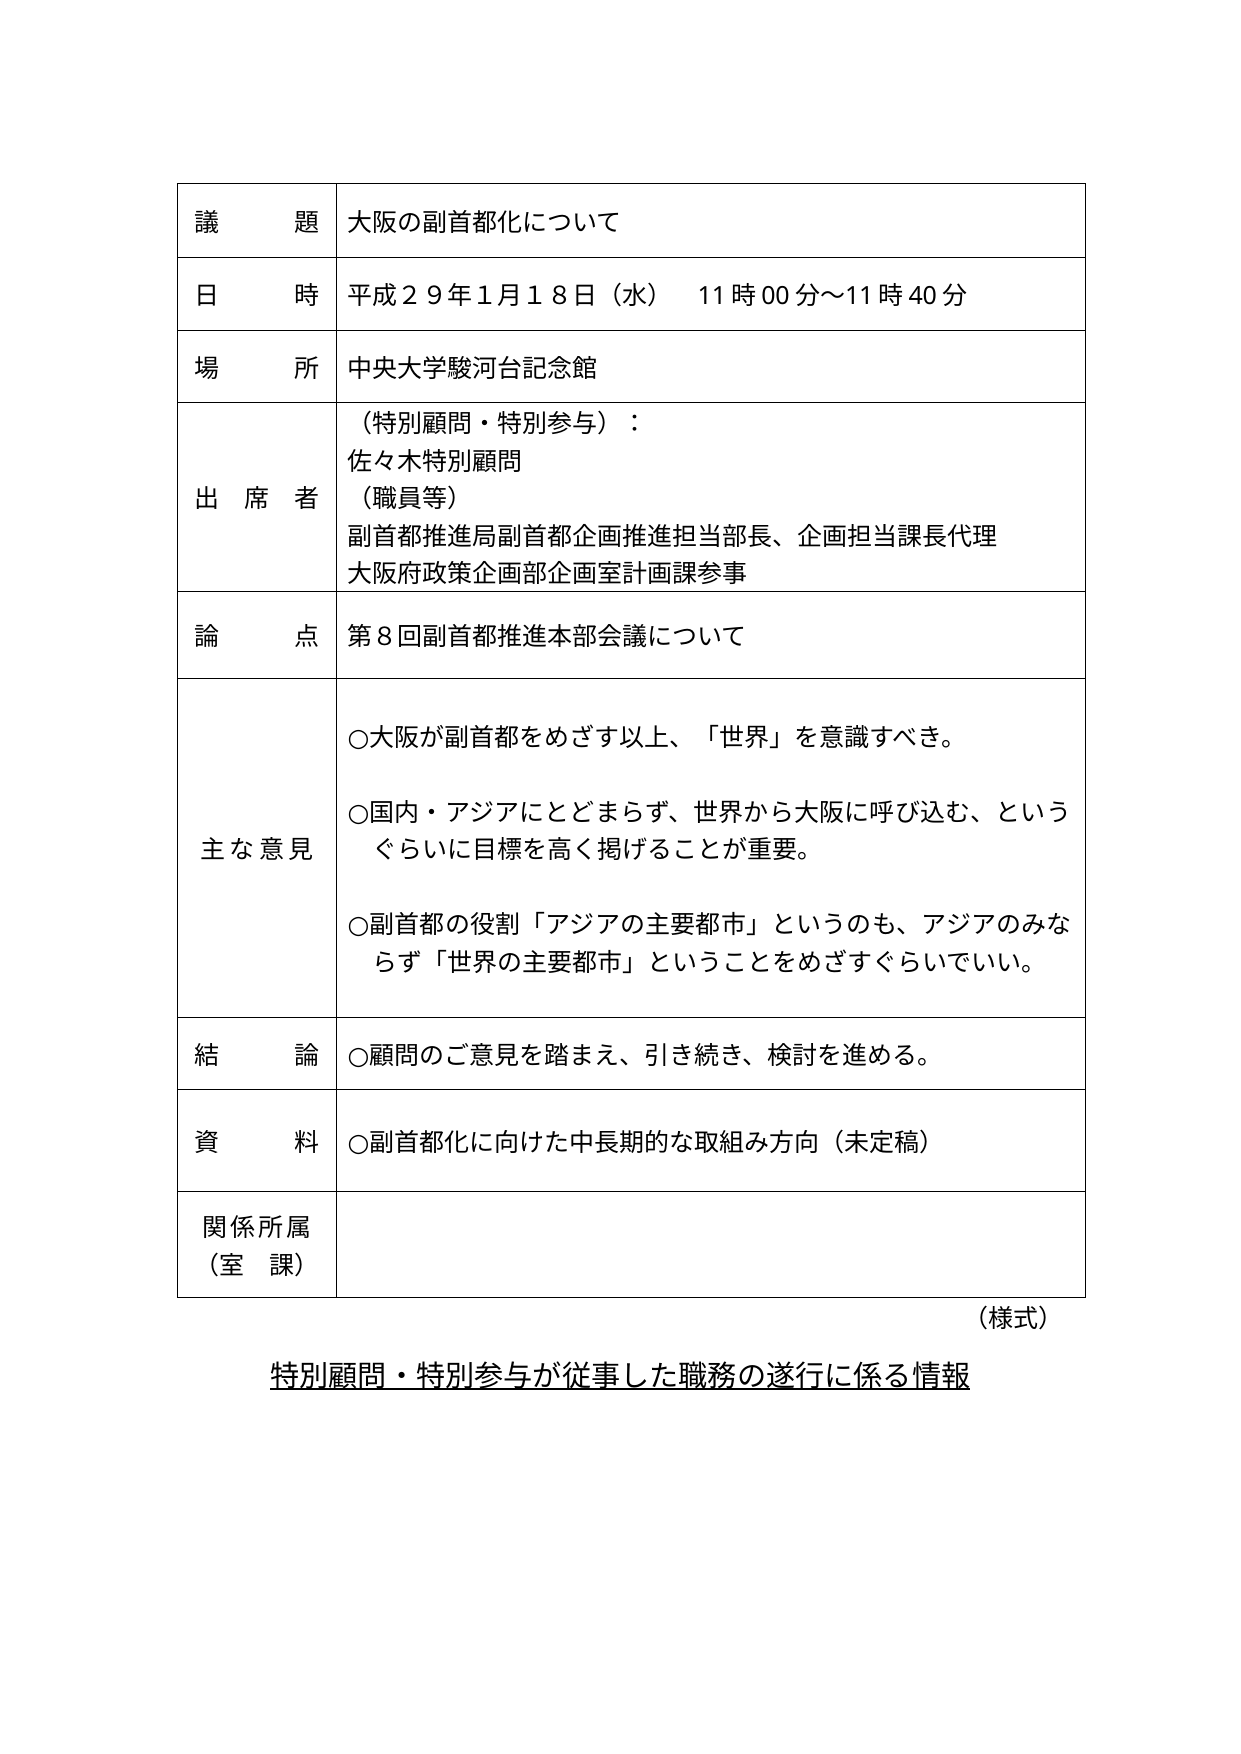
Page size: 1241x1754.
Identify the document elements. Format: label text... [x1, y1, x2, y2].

table_cell 出 席 者 [178, 403, 336, 591]
table_cell ○大阪が副首都をめざす以上、「世界」を意識すべき。 ○国内・アジアにとどまらず、世界から大阪に呼び込む、というぐらいに目標を高く掲げることが重要。 ○副首都の役割「アジアの主要都市」というのも、アジアのみならず「世界の主要都市」ということをめざすぐらいでいい。 [337, 679, 1085, 1017]
table_header 議 題 [178, 184, 336, 257]
text 特別顧問・特別参与が従事した職務の遂行に係る情報 [177, 1336, 1063, 1411]
table_cell 中央大学駿河台記念館 [337, 331, 1085, 402]
table_cell 平成２９年１月１８日（水） 11時00分～11時40分 [337, 258, 1085, 329]
table_cell 結 論 [178, 1018, 336, 1089]
table_cell 論 点 [178, 592, 336, 678]
table_cell 関係所属 （室 課） [178, 1192, 336, 1297]
table_cell 主な意見 [178, 679, 336, 1017]
table_cell 第８回副首都推進本部会議について [337, 592, 1085, 678]
table_cell ○副⾸都化に向けた中⻑期的な取組み⽅向（未定稿） [337, 1090, 1085, 1191]
text （様式） [177, 1298, 1063, 1336]
table_cell （特別顧問・特別参与）： 佐々木特別顧問 （職員等） 副首都推進局副首都企画推進担当部長、企画担当課長代理 大阪府政策企画部企画室計画課参事 [337, 403, 1085, 591]
table_cell 場 所 [178, 331, 336, 402]
table_cell ○顧問のご意見を踏まえ、引き続き、検討を進める。 [337, 1018, 1085, 1089]
table_cell 資 料 [178, 1090, 336, 1191]
table_cell [337, 1192, 1085, 1297]
table_header 大阪の副首都化について [337, 184, 1085, 257]
table_cell 日 時 [178, 258, 336, 329]
